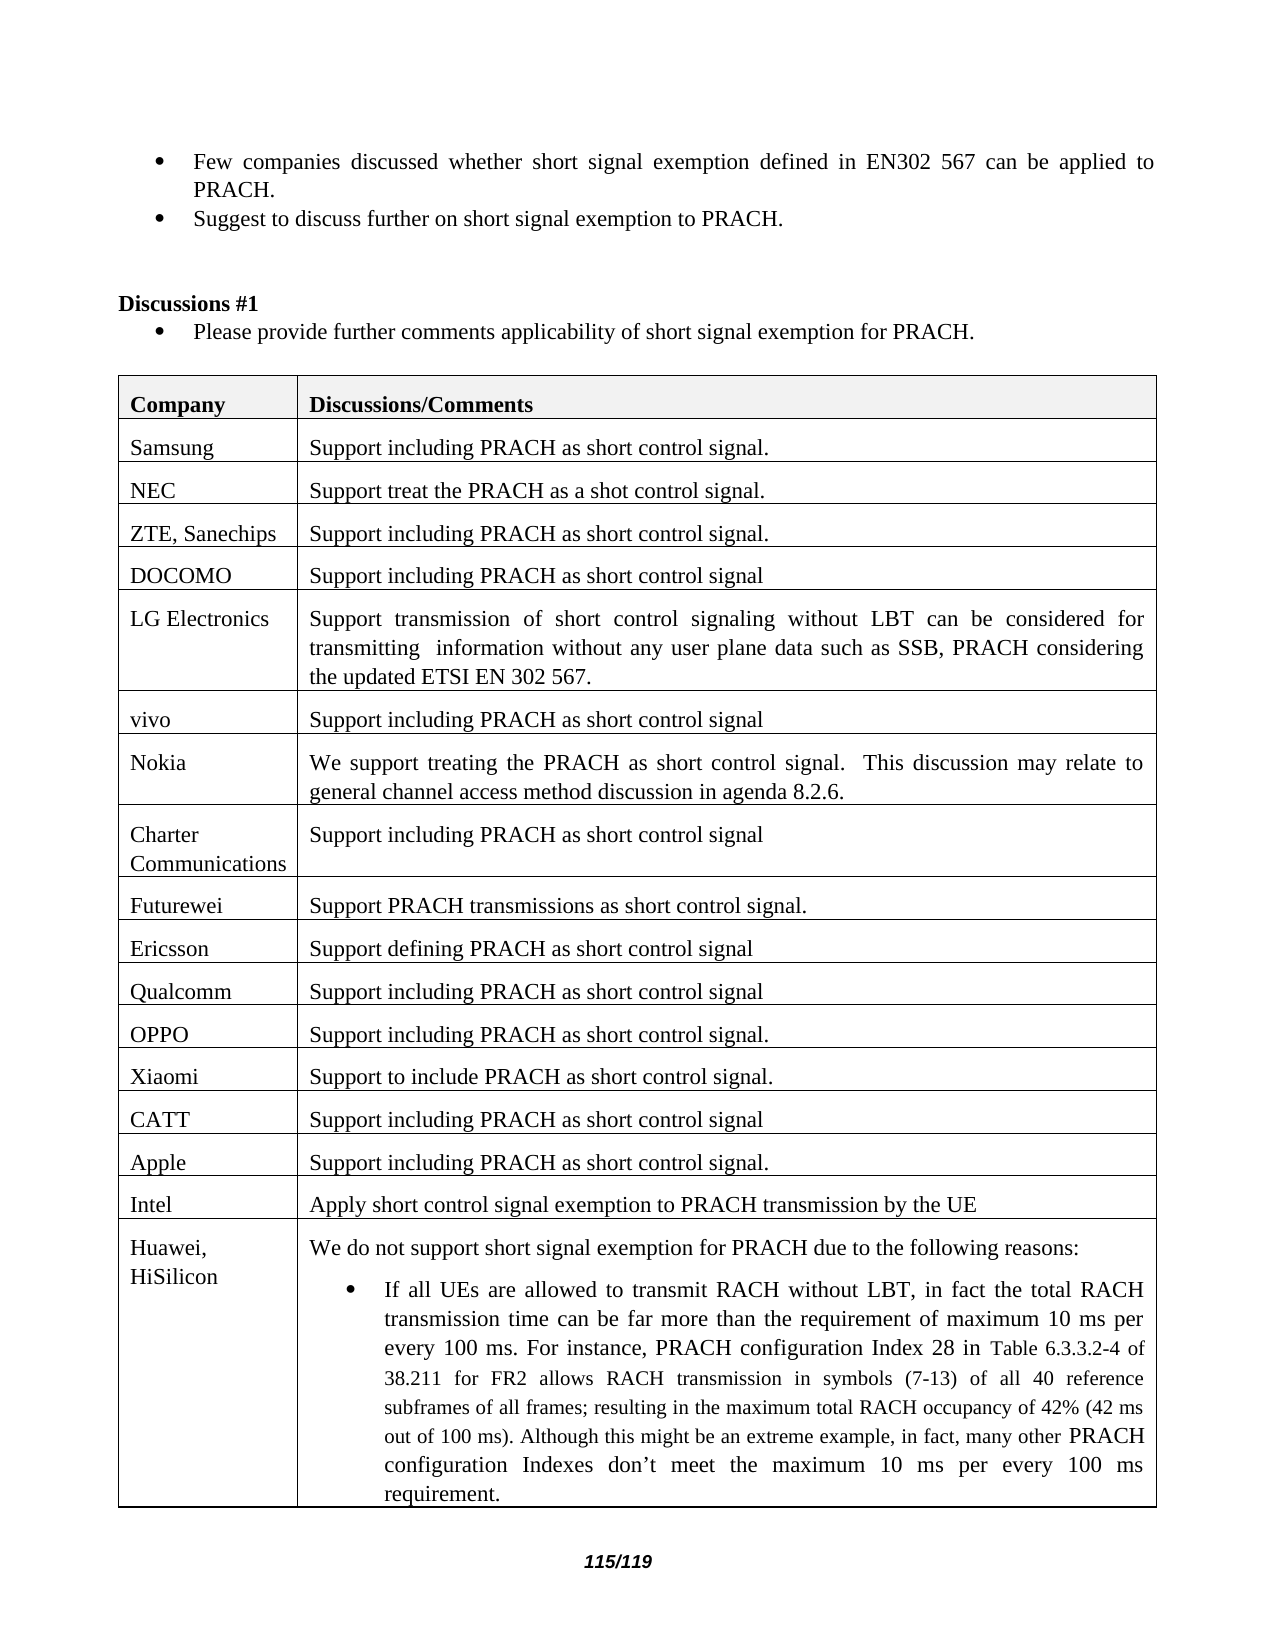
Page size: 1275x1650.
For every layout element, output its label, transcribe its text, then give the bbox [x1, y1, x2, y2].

table_cell We support treating the PRACH as short control signal. This discussion may relate to general channel access method discussion in agenda 8.2.6. [298, 734, 1156, 804]
table_cell Support to include PRACH as short control signal. [298, 1048, 1156, 1090]
table_cell OPPO [119, 1005, 297, 1047]
table_header Company [119, 376, 297, 418]
table_cell Support including PRACH as short control signal [298, 691, 1156, 732]
table_cell Support transmission of short control signaling without LBT can be considered for transmitting information without any user plane data such as SSB, PRACH considering the updated ETSI EN 302 567. [298, 590, 1156, 690]
table_cell Huawei, HiSilicon [119, 1219, 297, 1506]
table_cell Support PRACH transmissions as short control signal. [298, 877, 1156, 919]
table_cell Ericsson [119, 920, 297, 962]
table_cell ZTE, Sanechips [119, 504, 297, 546]
table_cell Futurewei [119, 877, 297, 919]
table_cell Support including PRACH as short control signal [298, 805, 1156, 876]
table_cell Charter Communications [119, 805, 297, 876]
list Few companies discussed whether short signal exemption defined in EN302 567 can be applied to PRACH. [156, 148, 1157, 202]
table_cell Apple [119, 1134, 297, 1175]
table_cell Support treat the PRACH as a shot control signal. [298, 462, 1156, 503]
text Discussions #1 [118, 290, 1157, 316]
list Please provide further comments applicability of short signal exemption for PRACH. [156, 318, 1157, 345]
table_cell Support including PRACH as short control signal. [298, 1005, 1156, 1047]
table_cell Apply short control signal exemption to PRACH transmission by the UE [298, 1176, 1156, 1218]
table_cell Intel [119, 1176, 297, 1218]
table_cell Support including PRACH as short control signal [298, 963, 1156, 1004]
table_cell Support including PRACH as short control signal. [298, 419, 1156, 461]
table_cell Support including PRACH as short control signal. [298, 504, 1156, 546]
list Suggest to discuss further on short signal exemption to PRACH. [156, 204, 1157, 231]
table_cell Xiaomi [119, 1048, 297, 1090]
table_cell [298, 1219, 1156, 1506]
table_cell Support including PRACH as short control signal. [298, 1134, 1156, 1175]
table_cell LG Electronics [119, 590, 297, 690]
table_cell vivo [119, 691, 297, 732]
table_header Discussions/Comments [298, 376, 1156, 418]
table_cell DOCOMO [119, 547, 297, 589]
table_cell Nokia [119, 734, 297, 804]
table_cell Support including PRACH as short control signal [298, 1091, 1156, 1132]
table_cell Qualcomm [119, 963, 297, 1004]
table_cell CATT [119, 1091, 297, 1132]
table_cell Support including PRACH as short control signal [298, 547, 1156, 589]
table_cell Support defining PRACH as short control signal [298, 920, 1156, 962]
table_cell Samsung [119, 419, 297, 461]
table_cell NEC [119, 462, 297, 503]
